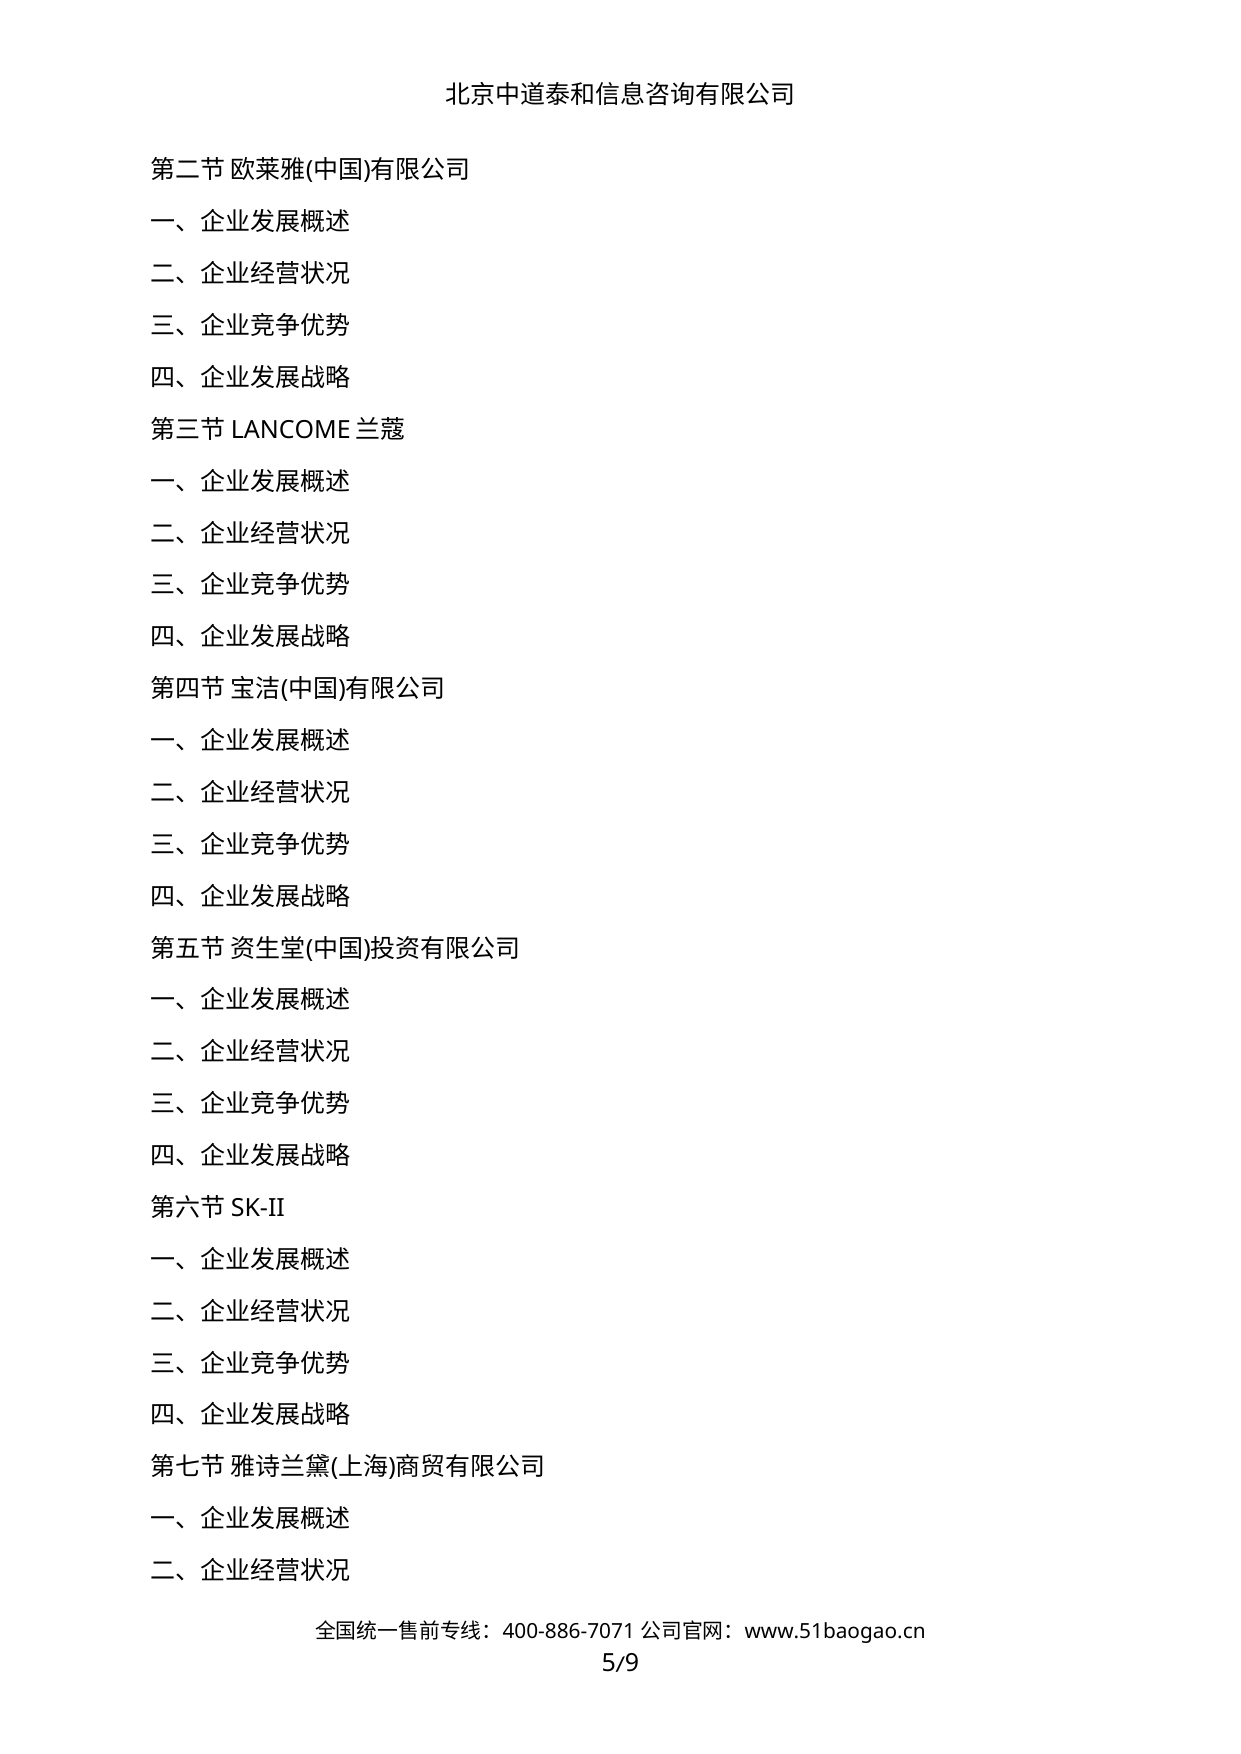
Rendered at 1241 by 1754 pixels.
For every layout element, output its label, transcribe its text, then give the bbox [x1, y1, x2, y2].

text 四、企业发展战略 [150, 1395, 1090, 1431]
text 三、企业竞争优势 [150, 565, 1090, 601]
text 一、企业发展概述 [150, 461, 1090, 497]
text 四、企业发展战略 [150, 617, 1090, 653]
text 第六节 SK-II [150, 1187, 1090, 1224]
text 第五节 资生堂(中国)投资有限公司 [150, 928, 1090, 964]
text 二、企业经营状况 [150, 1291, 1090, 1327]
text 四、企业发展战略 [150, 876, 1090, 912]
text 三、企业竞争优势 [150, 1343, 1090, 1379]
text 三、企业竞争优势 [150, 824, 1090, 861]
text 一、企业发展概述 [150, 1239, 1090, 1276]
text 第四节 宝洁(中国)有限公司 [150, 669, 1090, 705]
text 第二节 欧莱雅(中国)有限公司 [150, 150, 1090, 186]
text 二、企业经营状况 [150, 772, 1090, 809]
text 一、企业发展概述 [150, 721, 1090, 757]
text 二、企业经营状况 [150, 1551, 1090, 1587]
text 四、企业发展战略 [150, 1136, 1090, 1172]
text 一、企业发展概述 [150, 202, 1090, 238]
text 二、企业经营状况 [150, 254, 1090, 290]
text 第七节 雅诗兰黛(上海)商贸有限公司 [150, 1447, 1090, 1483]
text 第三节 LANCOME兰蔻 [150, 409, 1090, 446]
text 二、企业经营状况 [150, 513, 1090, 549]
text 四、企业发展战略 [150, 357, 1090, 394]
text 二、企业经营状况 [150, 1032, 1090, 1068]
text 三、企业竞争优势 [150, 306, 1090, 342]
text 一、企业发展概述 [150, 1499, 1090, 1535]
text 一、企业发展概述 [150, 980, 1090, 1016]
text 三、企业竞争优势 [150, 1084, 1090, 1120]
